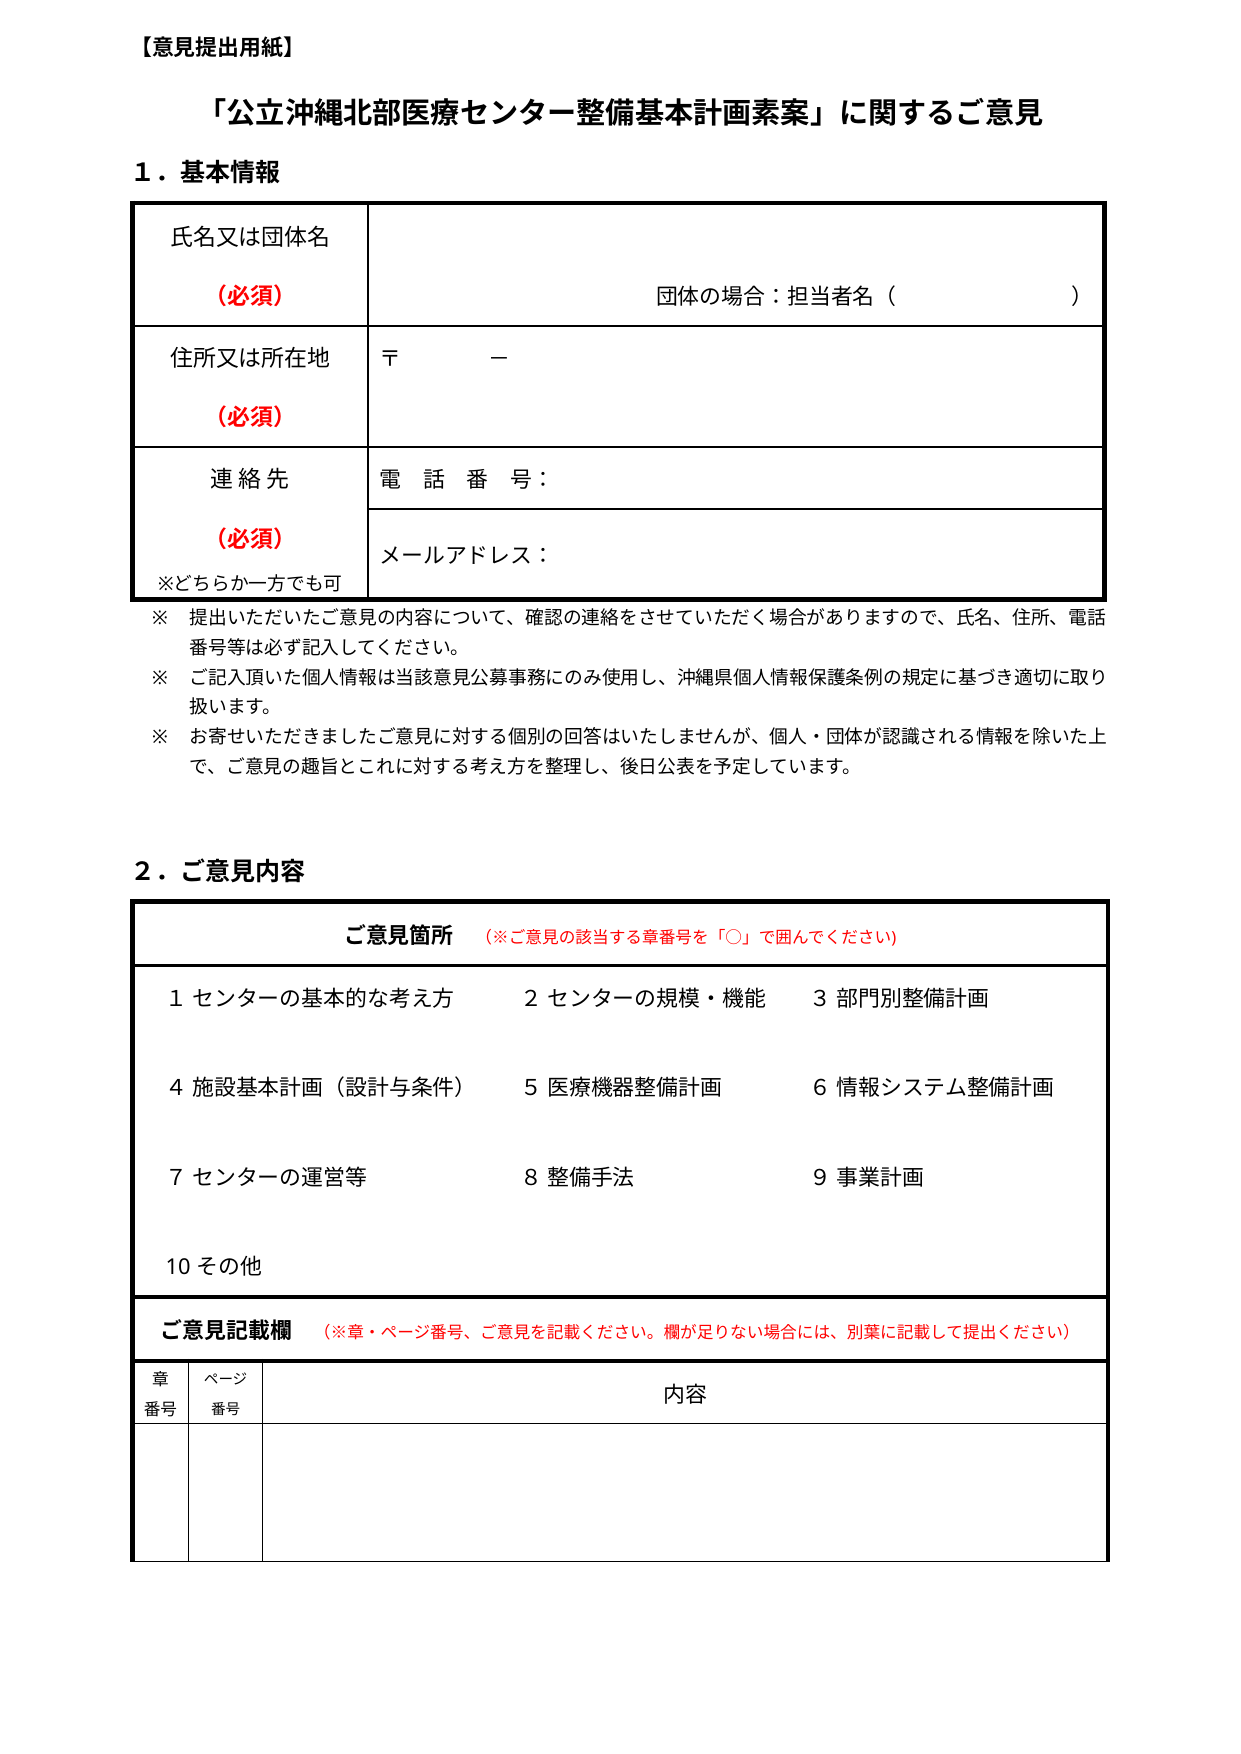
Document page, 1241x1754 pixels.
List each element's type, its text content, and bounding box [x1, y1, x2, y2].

table_cell ページ 番号 [189, 1363, 262, 1423]
table_cell 章 番号 [135, 1363, 188, 1423]
text 「公立沖縄北部医療センター整備基本計画素案」に関するご意見 [130, 81, 1110, 141]
list お寄せいただきましたご意見に対する個別の回答はいたしませんが、個人・団体が認識される情報を除いた上で、ご意見の趣旨とこれに対する考え方を整理し、後日公表を予定しています。 [152, 721, 1110, 780]
table_cell 電 話 番 号： [369, 448, 1102, 507]
table_cell １ センターの基本的な考え方 ２ センターの規模・機能 ３ 部門別整備計画 ４ 施設基本計画（設計与条件） ５ 医療機器整備計画 ６ 情報システム整備計画 ７ センターの運営等 ８ 整備手法 ９ 事業計画 10 その他 [135, 967, 1106, 1294]
text ２．ご意見内容 [130, 840, 1110, 899]
table_header 団体の場合：担当者名（ ） [369, 205, 1102, 324]
table_cell 連 絡 先 （必須） ※どちらか一方でも可 [135, 448, 367, 597]
table_cell [263, 1424, 1106, 1561]
text １．基本情報 [130, 141, 1110, 201]
list ご記入頂いた個人情報は当該意見公募事務にのみ使用し、沖縄県個人情報保護条例の規定に基づき適切に取り扱います。 [152, 661, 1110, 721]
table_cell 住所又は所在地 （必須） [135, 327, 367, 446]
table_cell [135, 1424, 188, 1561]
table_header ご意見箇所 （※ご意見の該当する章番号を「○」で囲んでください) [135, 904, 1106, 964]
table_cell メールアドレス： [369, 510, 1102, 597]
table_cell [189, 1424, 262, 1561]
list 提出いただいたご意見の内容について、確認の連絡をさせていただく場合がありますので、氏名、住所、電話番号等は必ず記入してください。 [152, 601, 1110, 661]
table_cell 〒 － [369, 327, 1102, 446]
table_header 氏名又は団体名 （必須） [135, 205, 367, 324]
table_cell 内容 [263, 1363, 1106, 1423]
table_cell ご意見記載欄 （※章・ページ番号、ご意見を記載ください。欄が足りない場合には、別葉に記載して提出ください） [135, 1299, 1106, 1359]
